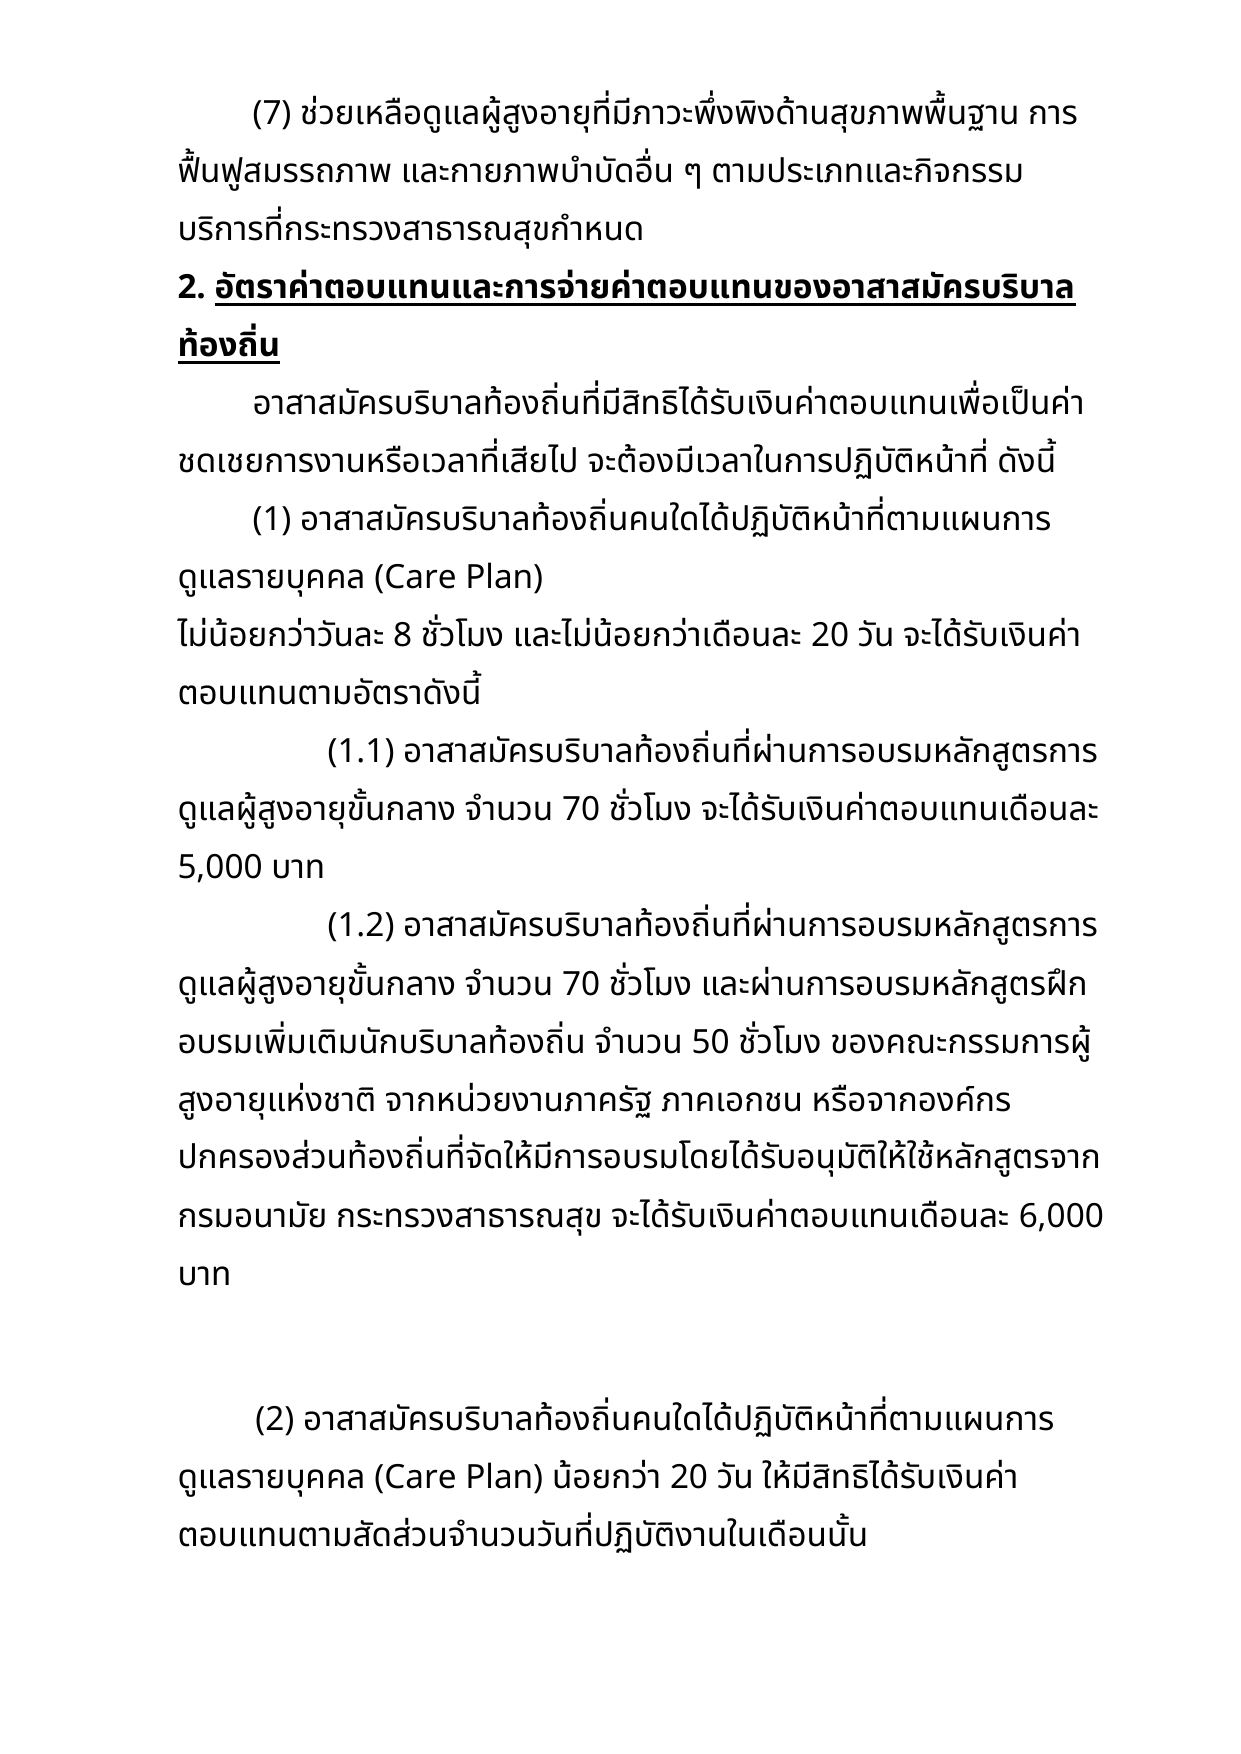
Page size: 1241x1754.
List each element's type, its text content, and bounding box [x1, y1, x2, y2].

text 2. อัตราค่าตอบแทนและการจ่ายค่าตอบแทนของอาสาสมัครบริบาลท้องถิ่น [177, 263, 1107, 371]
text (1) อาสาสมัครบริบาลท้องถิ่นคนใดได้ปฏิบัติหน้าที่ตามแผนการดูแลรายบุคคล (Care Plan) ไม่น้อยกว่าวันละ 8 ชั่วโมง และไม่น้อยกว่าเดือนละ 20 วัน จะได้รับเงินค่าตอบแทนตามอัตราดังนี้ [177, 494, 1107, 719]
text อาสาสมัครบริบาลท้องถิ่นที่มีสิทธิได้รับเงินค่าตอบแทนเพื่อเป็นค่าชดเชยการงานหรือเวลาที่เสียไป จะต้องมีเวลาในการปฏิบัติหน้าที่ ดังนี้ [177, 379, 1107, 487]
text (1.2) อาสาสมัครบริบาลท้องถิ่นที่ผ่านการอบรมหลักสูตรการดูแลผู้สูงอายุขั้นกลาง จำนวน 70 ชั่วโมง และผ่านการอบรมหลักสูตรฝึกอบรมเพิ่มเติมนักบริบาลท้องถิ่น จำนวน 50 ชั่วโมง ของคณะกรรมการผู้สูงอายุแห่งชาติ จากหน่วยงานภาครัฐ ภาคเอกชน หรือจากองค์กรปกครองส่วนท้องถิ่นที่จัดให้มีการอบรมโดยได้รับอนุมัติให้ใช้หลักสูตรจากกรมอนามัย กระทรวงสาธารณสุข จะได้รับเงินค่าตอบแทนเดือนละ 6,000 บาท [177, 901, 1107, 1300]
text (2) อาสาสมัครบริบาลท้องถิ่นคนใดได้ปฏิบัติหน้าที่ตามแผนการดูแลรายบุคคล (Care Plan) น้อยกว่า 20 วัน ให้มีสิทธิได้รับเงินค่าตอบแทนตามสัดส่วนจำนวนวันที่ปฏิบัติงานในเดือนนั้น [177, 1394, 1107, 1561]
text (7) ช่วยเหลือดูแลผู้สูงอายุที่มีภาวะพึ่งพิงด้านสุขภาพพื้นฐาน การฟื้นฟูสมรรถภาพ และกายภาพบำบัดอื่น ๆ ตามประเภทและกิจกรรมบริการที่กระทรวงสาธารณสุขกำหนด [177, 89, 1107, 255]
text (1.1) อาสาสมัครบริบาลท้องถิ่นที่ผ่านการอบรมหลักสูตรการดูแลผู้สูงอายุขั้นกลาง จำนวน 70 ชั่วโมง จะได้รับเงินค่าตอบแทนเดือนละ 5,000 บาท [177, 727, 1107, 894]
